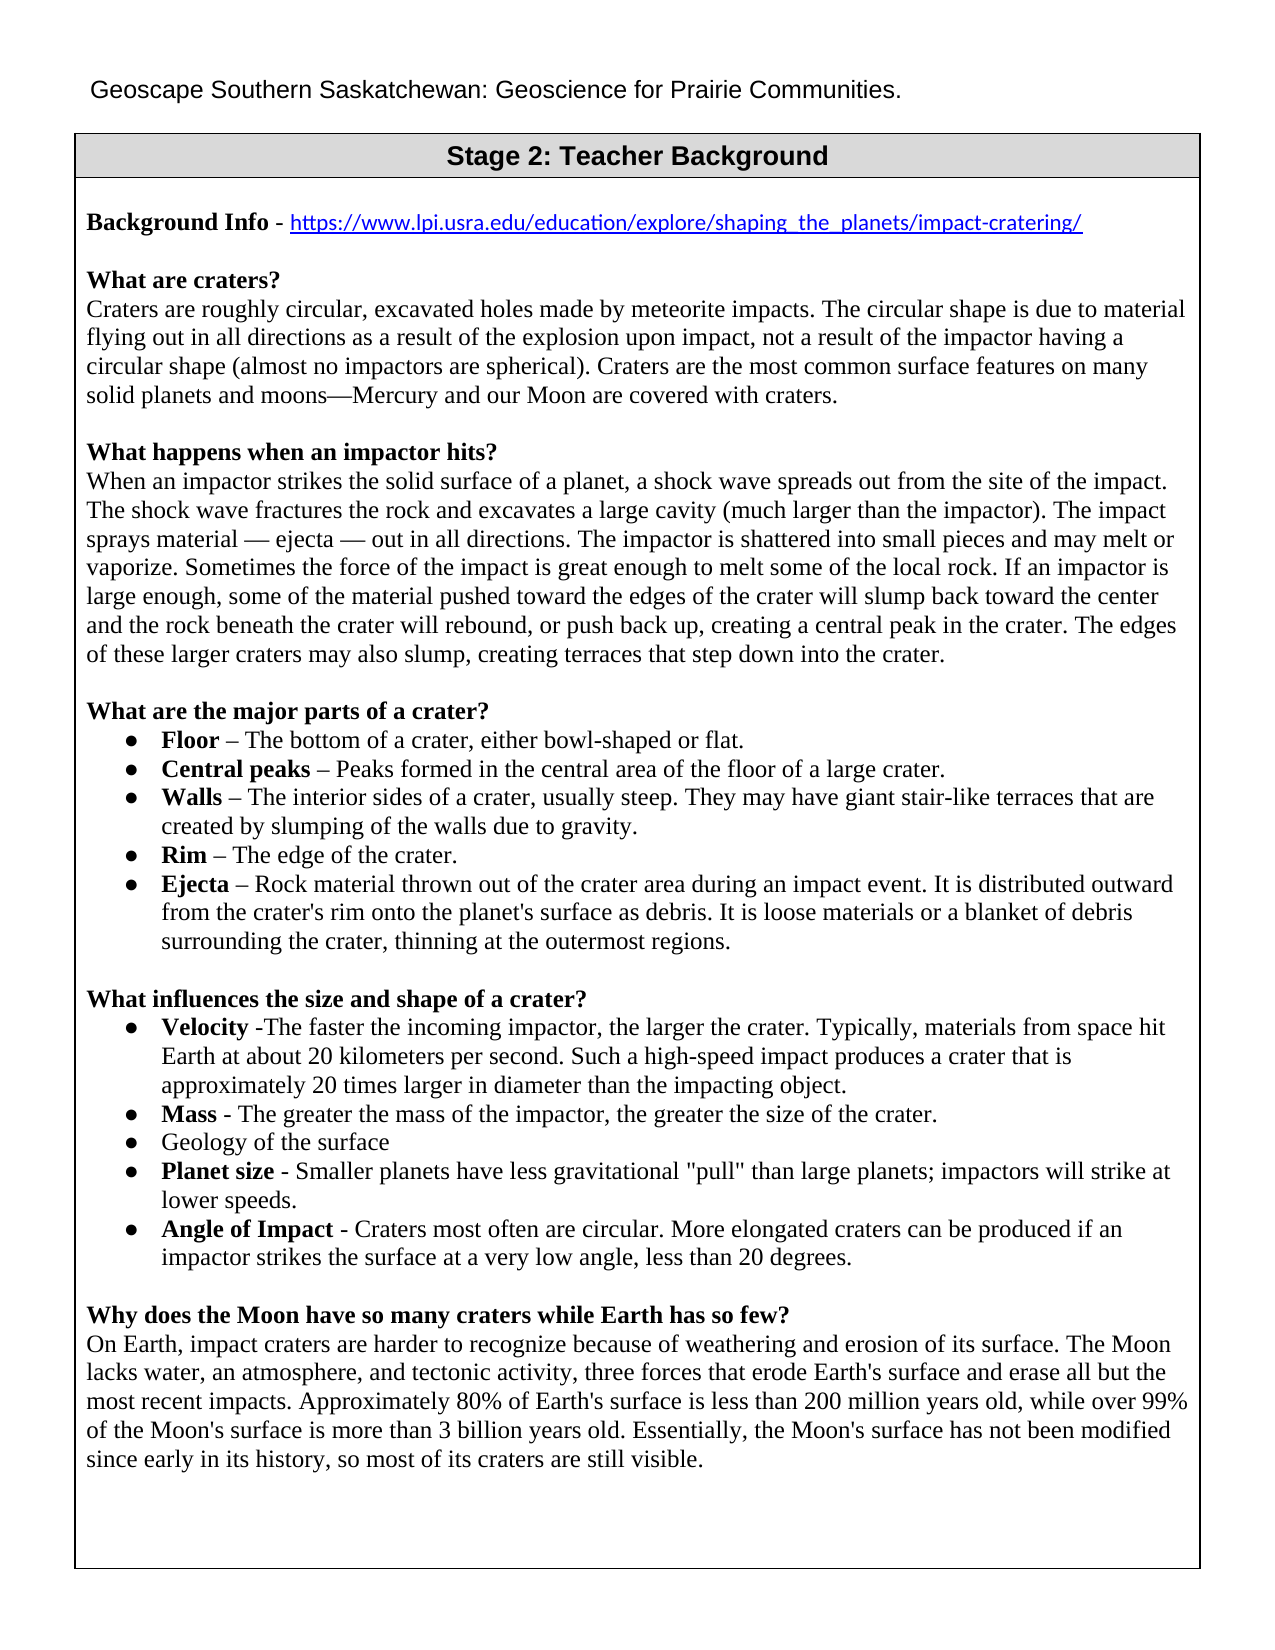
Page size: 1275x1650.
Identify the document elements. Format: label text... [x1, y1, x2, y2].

table_cell Stage 2: Teacher Background [76, 134, 1199, 177]
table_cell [76, 178, 1199, 1567]
